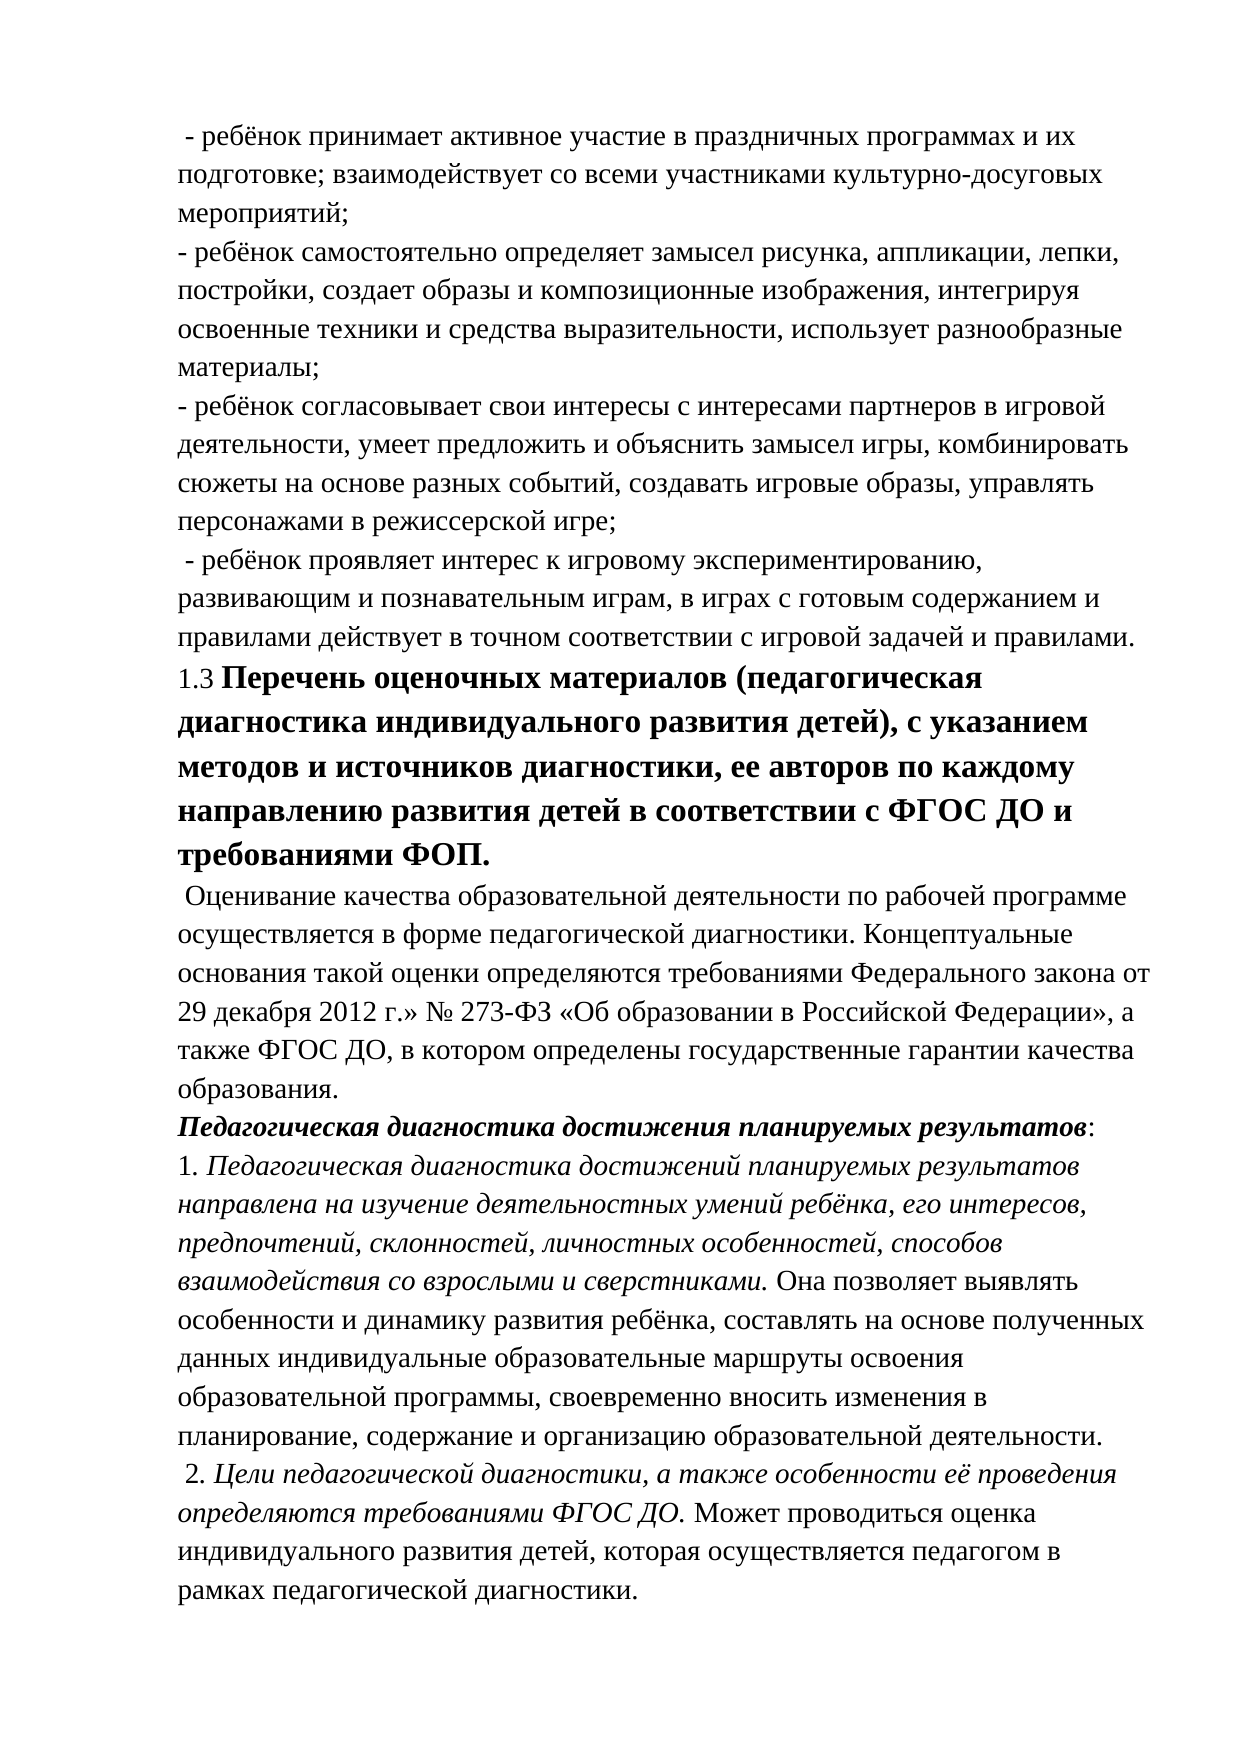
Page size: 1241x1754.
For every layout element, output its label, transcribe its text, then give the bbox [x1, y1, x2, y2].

text - ребёнок проявляет интерес к игровому экспериментированию, развивающим и познавательным играм, в играх с готовым содержанием и правилами действует в точном соответствии с игровой задачей и правилами. [177, 542, 1152, 653]
text Оценивание качества образовательной деятельности по рабочей программе осуществляется в форме педагогической диагностики. Концептуальные основания такой оценки определяются требованиями Федерального закона от 29 декабря 2012 г.» № 273-ФЗ «Об образовании в Российской Федерации», а также ФГОС ДО, в котором определены государственные гарантии качества образования. [177, 878, 1152, 1104]
text 2. Цели педагогической диагностики, а также особенности её проведения определяются требованиями ФГОС ДО. Может проводиться оценка индивидуального развития детей, которая осуществляется педагогом в рамках педагогической диагностики. [177, 1456, 1152, 1605]
text Педагогическая диагностика достижения планируемых результатов: [177, 1109, 1152, 1143]
text - ребёнок согласовывает свои интересы с интересами партнеров в игровой деятельности, умеет предложить и объяснить замысел игры, комбинировать сюжеты на основе разных событий, создавать игровые образы, управлять персонажами в режиссерской игре; [177, 388, 1152, 537]
text - ребёнок принимает активное участие в праздничных программах и их подготовке; взаимодействует со всеми участниками культурно-досуговых мероприятий; [177, 118, 1152, 229]
text 1. Педагогическая диагностика достижений планируемых результатов направлена на изучение деятельностных умений ребёнка, его интересов, предпочтений, склонностей, личностных особенностей, способов взаимодействия со взрослыми и сверстниками. Она позволяет выявлять особенности и динамику развития ребёнка, составлять на основе полученных данных индивидуальные образовательные маршруты освоения образовательной программы, своевременно вносить изменения в планирование, содержание и организацию образовательной деятельности. [177, 1148, 1152, 1451]
text - ребёнок самостоятельно определяет замысел рисунка, аппликации, лепки, постройки, создает образы и композиционные изображения, интегрируя освоенные техники и средства выразительности, использует разнообразные материалы; [177, 234, 1152, 383]
text 1.3 Перечень оценочных материалов (педагогическая диагностика индивидуального развития детей), с указанием методов и источников диагностики, ее авторов по каждому направлению развития детей в соответствии с ФГОС ДО и требованиями ФОП. [177, 658, 1152, 872]
